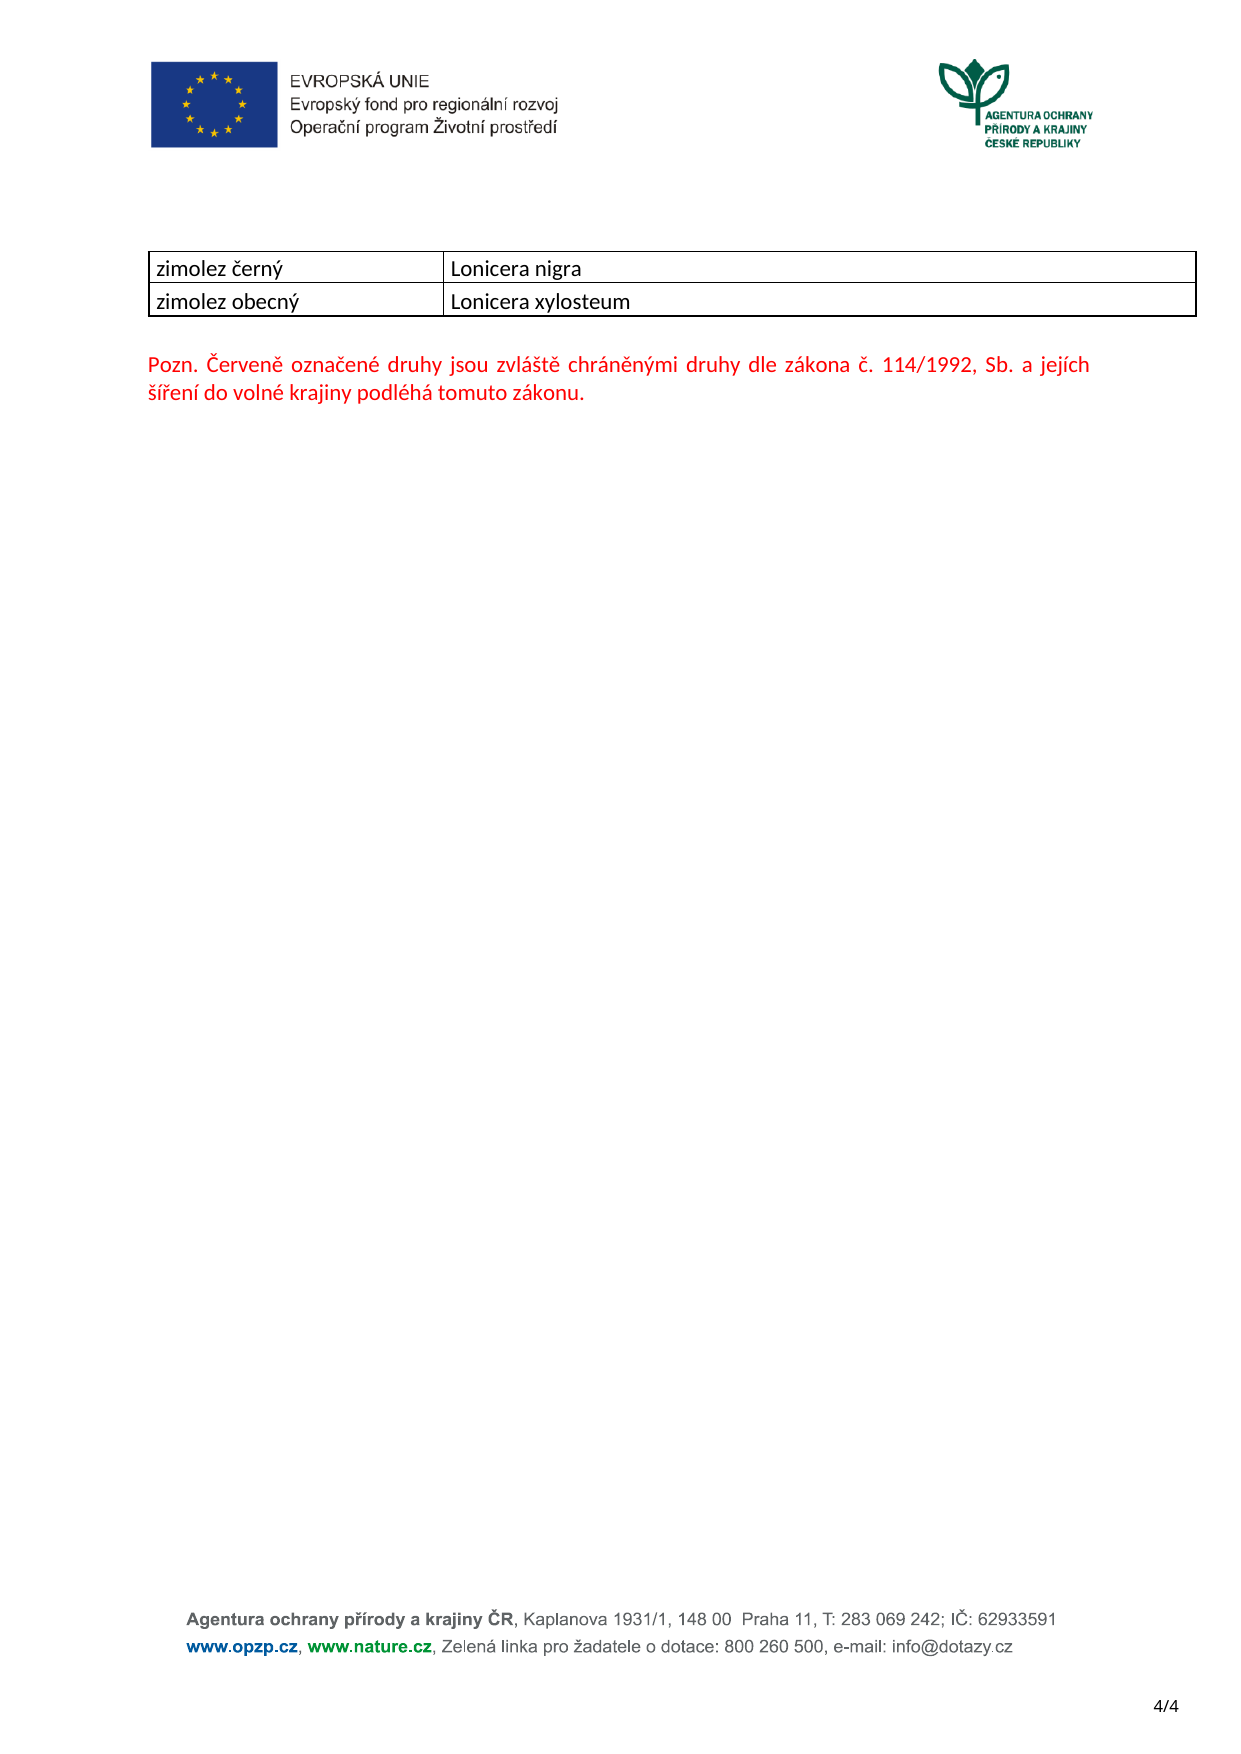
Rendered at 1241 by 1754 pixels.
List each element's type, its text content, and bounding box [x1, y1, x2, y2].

table_cell Lonicera nigra [444, 252, 1195, 282]
table_cell zimolez černý [150, 252, 443, 282]
text Pozn. Červeně označené druhy jsou zvláště chráněnými druhy dle zákona č. 114/1992, Sb. a jejích šíření do volné krajiny podléhá tomuto zákonu. [148, 350, 1092, 406]
table_cell Lonicera xylosteum [444, 283, 1195, 315]
picture [147, 59, 1093, 151]
table_cell zimolez obecný [150, 283, 443, 315]
